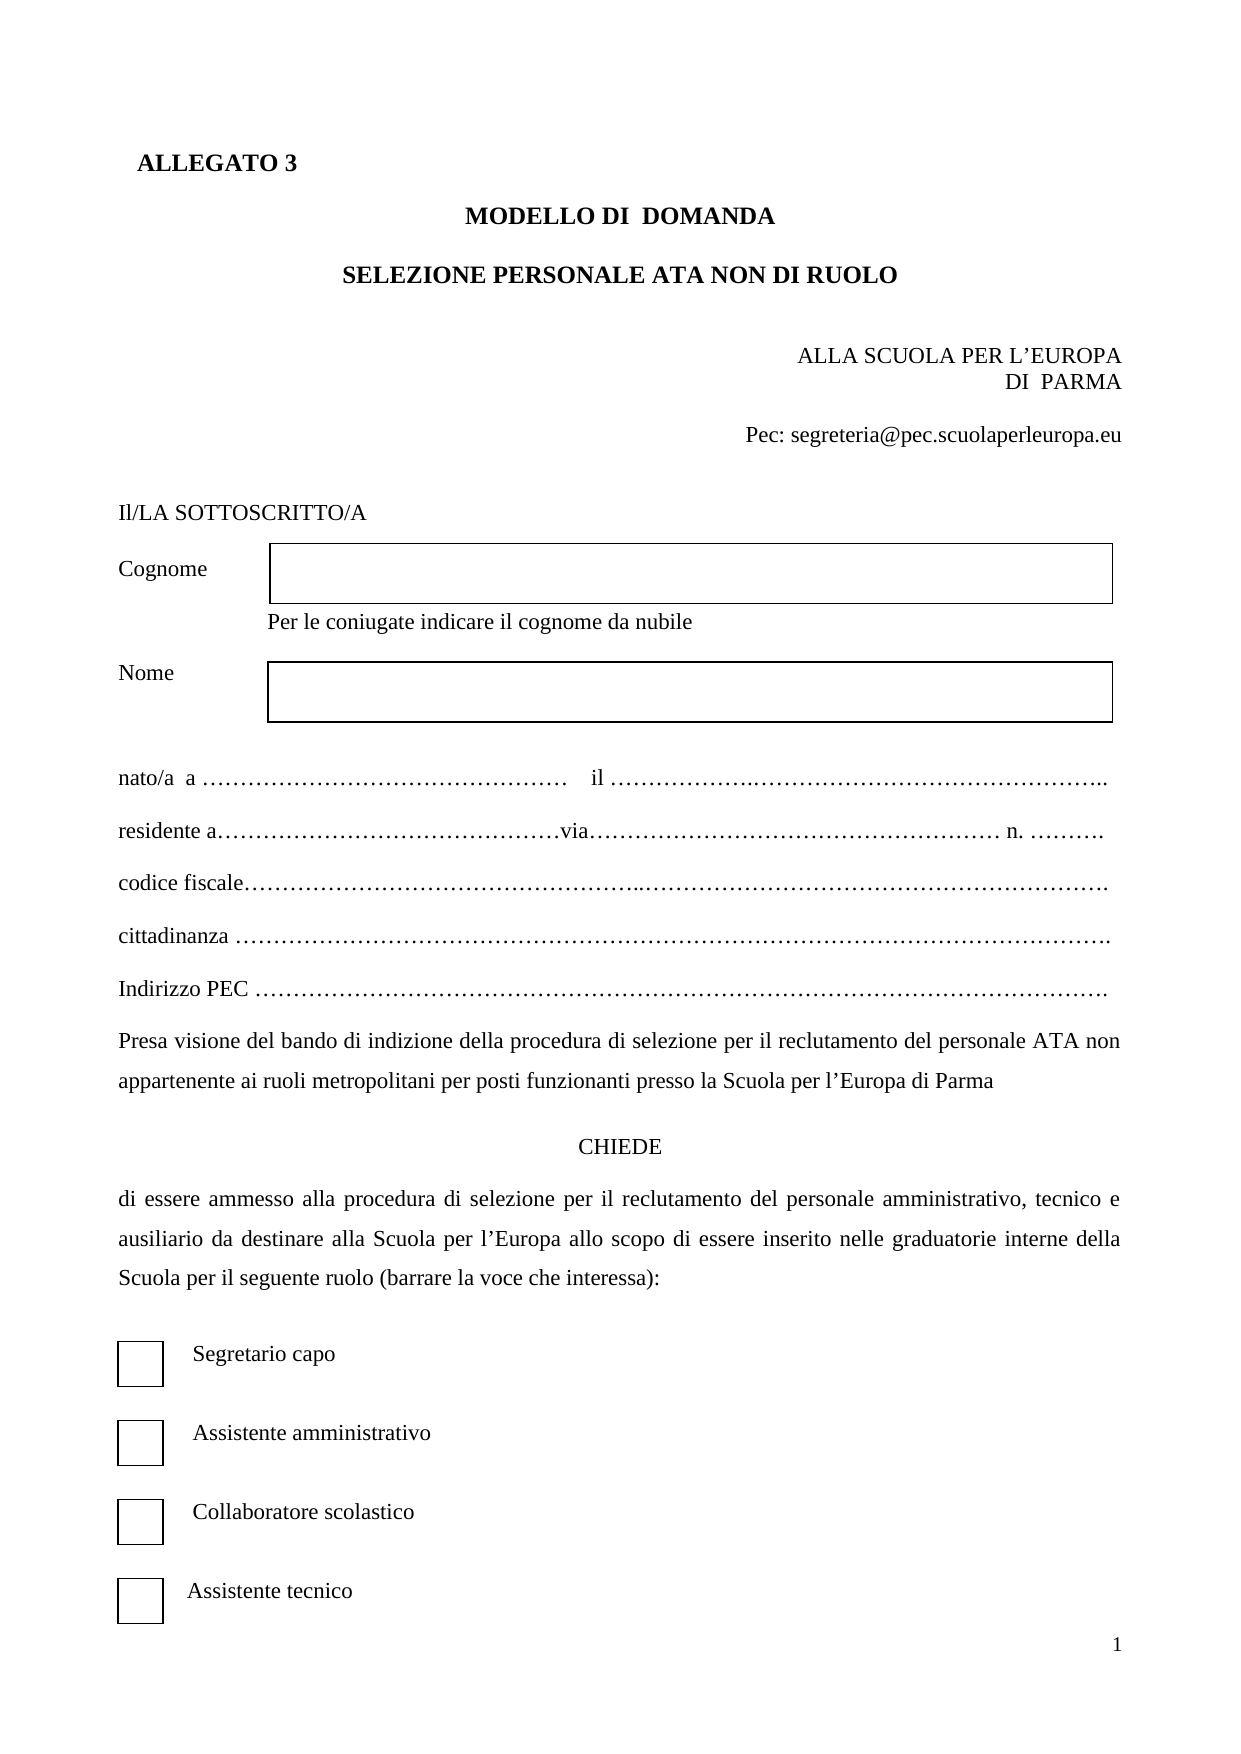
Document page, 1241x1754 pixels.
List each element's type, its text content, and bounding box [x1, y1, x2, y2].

text di essere ammesso alla procedura di selezione per il reclutamento del personale amministrativo, tecnico e ausiliario da destinare alla Scuola per l’Europa allo scopo di essere inserito nelle graduatorie interne della Scuola per il seguente ruolo (barrare la voce che interessa): [118, 1186, 1122, 1291]
text ALLA SCUOLA PER L’EUROPA [118, 342, 1122, 368]
text Cognome [118, 555, 269, 582]
text ALLEGATO 3 [118, 148, 1122, 176]
text Nome [118, 658, 1122, 685]
text Presa visione del bando di indizione della procedura di selezione per il reclutamento del personale ATA non appartenente ai ruoli metropolitani per posti funzionanti presso la Scuola per l’Europa di Parma [118, 1027, 1122, 1093]
text codice fiscale……………………………………………..……………………………………………………. [118, 869, 1122, 896]
text SELEZIONE PERSONALE ATA NON DI RUOLO [118, 260, 1122, 289]
text nato/a a ………………………………………… il ……………….……………………………………….. [118, 764, 1122, 790]
text Collaboratore scolastico [118, 1498, 1122, 1524]
text Pec: segreteria@pec.scuolaperleuropa.eu [709, 421, 1122, 447]
text Indirizzo PEC …………………………………………………………………………………………………. [118, 975, 1122, 1001]
text cittadinanza ……………………………………………………………………………………………………. [118, 922, 1122, 948]
text CHIEDE [118, 1133, 1122, 1159]
text residente a………………………………………via……………………………………………… n. ………. [118, 817, 1122, 843]
text Per le coniugate indicare il cognome da nubile [118, 608, 1122, 634]
text DI PARMA [709, 368, 1122, 395]
text Assistente amministrativo [118, 1419, 1122, 1445]
text Segretario capo [118, 1340, 1122, 1366]
subtitle MODELLO DI DOMANDA [118, 201, 1122, 230]
subtitle Il/LA SOTTOSCRITTO/A [118, 499, 1122, 525]
text Assistente tecnico [118, 1577, 1122, 1603]
